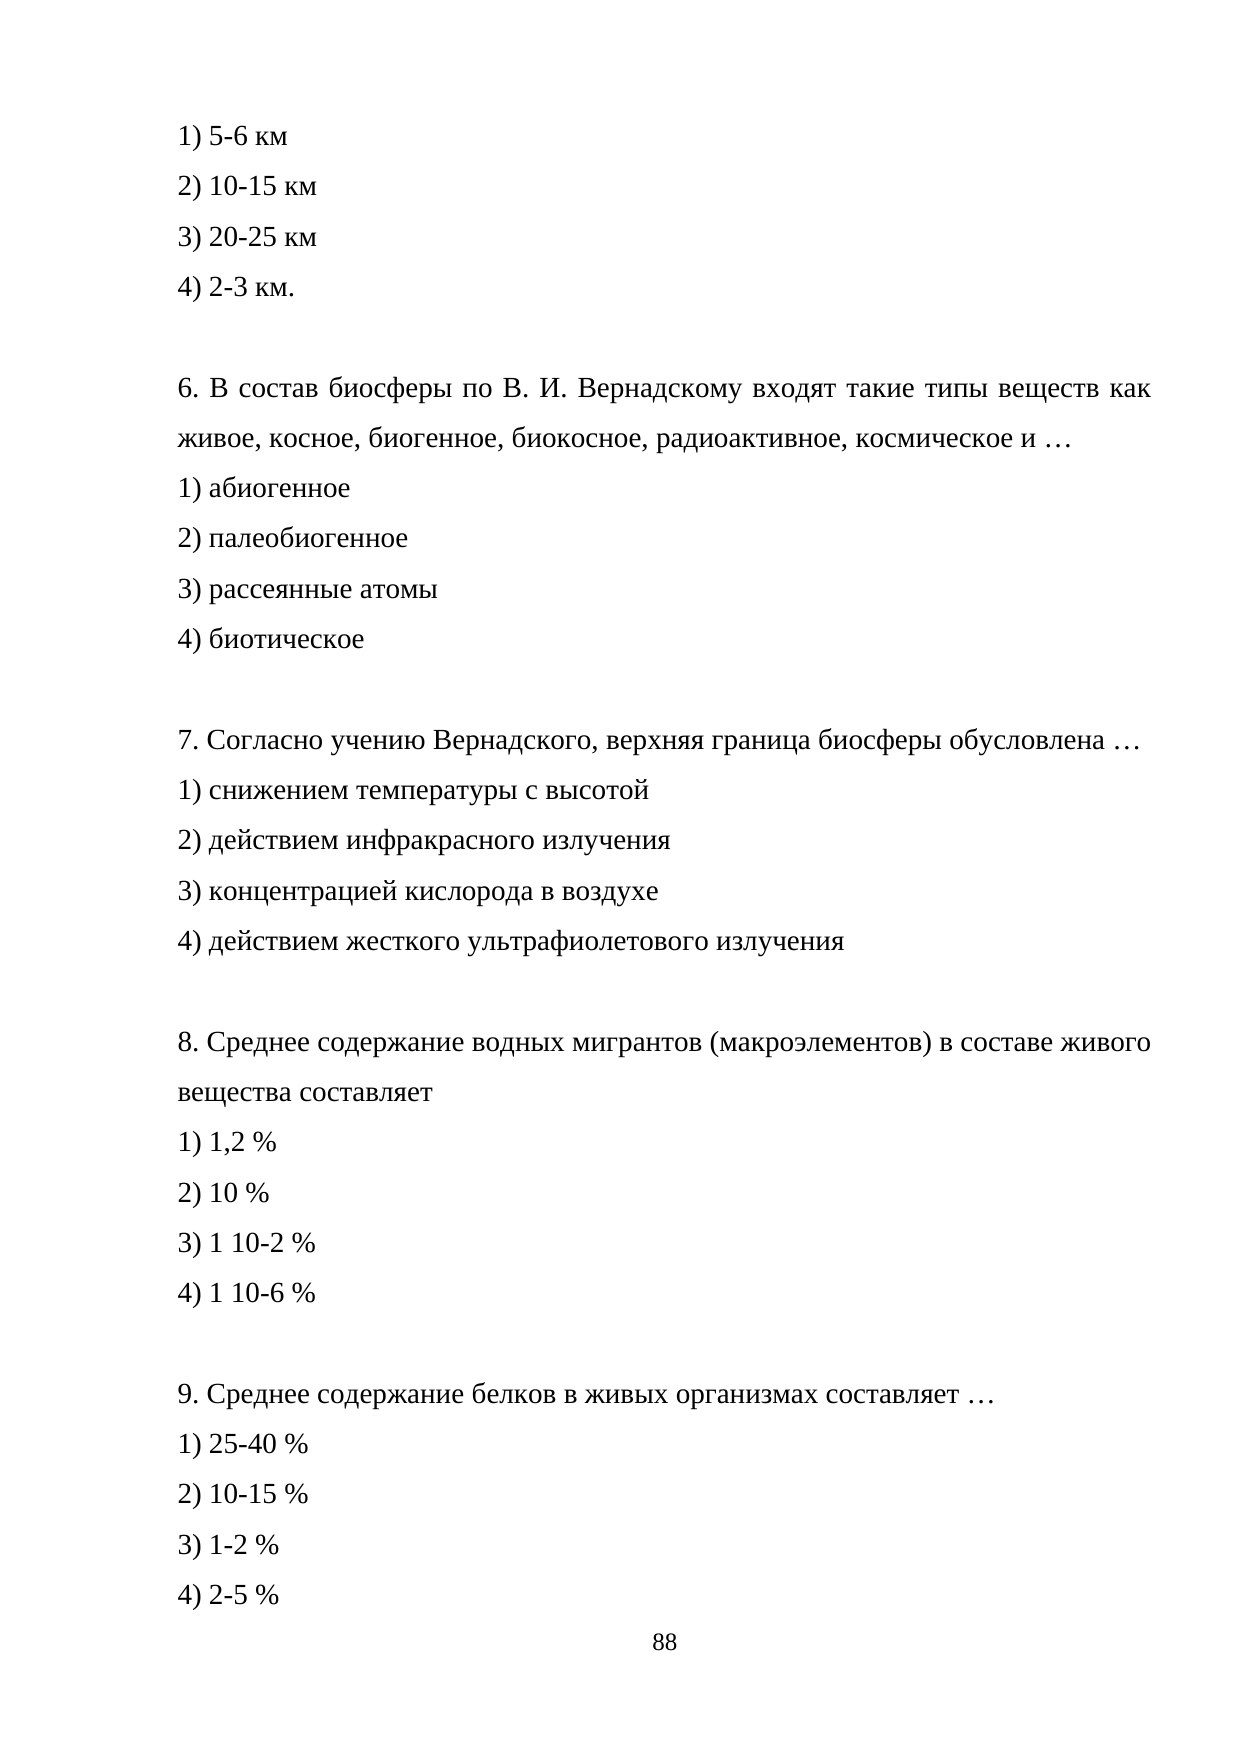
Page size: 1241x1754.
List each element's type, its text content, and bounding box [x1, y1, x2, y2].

text 4) действием жесткого ультрафиолетового излучения [177, 923, 1152, 957]
text 1) 1,2 % [177, 1124, 1152, 1158]
text 4) 2-5 % [177, 1577, 1152, 1611]
text 3) рассеянные атомы [177, 571, 1152, 604]
text 9. Среднее содержание белков в живых организмах составляет … [177, 1376, 1152, 1409]
text 2) действием инфракрасного излучения [177, 822, 1152, 856]
text 1) 5- [177, 118, 1152, 152]
text 2) 10 % [177, 1175, 1152, 1208]
text 3) 20- [177, 219, 1152, 252]
text 4) 1 10-6 % [177, 1275, 1152, 1309]
text 3) концентрацией кислорода в воздухе [177, 873, 1152, 906]
text 8. Среднее содержание водных мигрантов (макроэлементов) в составе живого вещества составляет [177, 1024, 1152, 1108]
text 7. Согласно учению Вернадского, верхняя граница биосферы обусловлена … [177, 722, 1152, 755]
text 2) палеобиогенное [177, 521, 1152, 554]
text 1) 25-40 % [177, 1426, 1152, 1460]
text 6. В состав биосферы по В. И. Вернадскому входят такие типы веществ как живое, косное, биогенное, биокосное, радиоактивное, космическое и … [177, 370, 1152, 453]
text 3) 1-2 % [177, 1527, 1152, 1560]
text 1) снижением температуры с высотой [177, 772, 1152, 806]
text 2) 10- [177, 168, 1152, 202]
text 3) 1 10-2 % [177, 1225, 1152, 1258]
text 2) 10-15 % [177, 1477, 1152, 1510]
text 4) биотическое [177, 621, 1152, 655]
text 4) 2-3 км. [177, 269, 1152, 303]
text 1) абиогенное [177, 470, 1152, 504]
